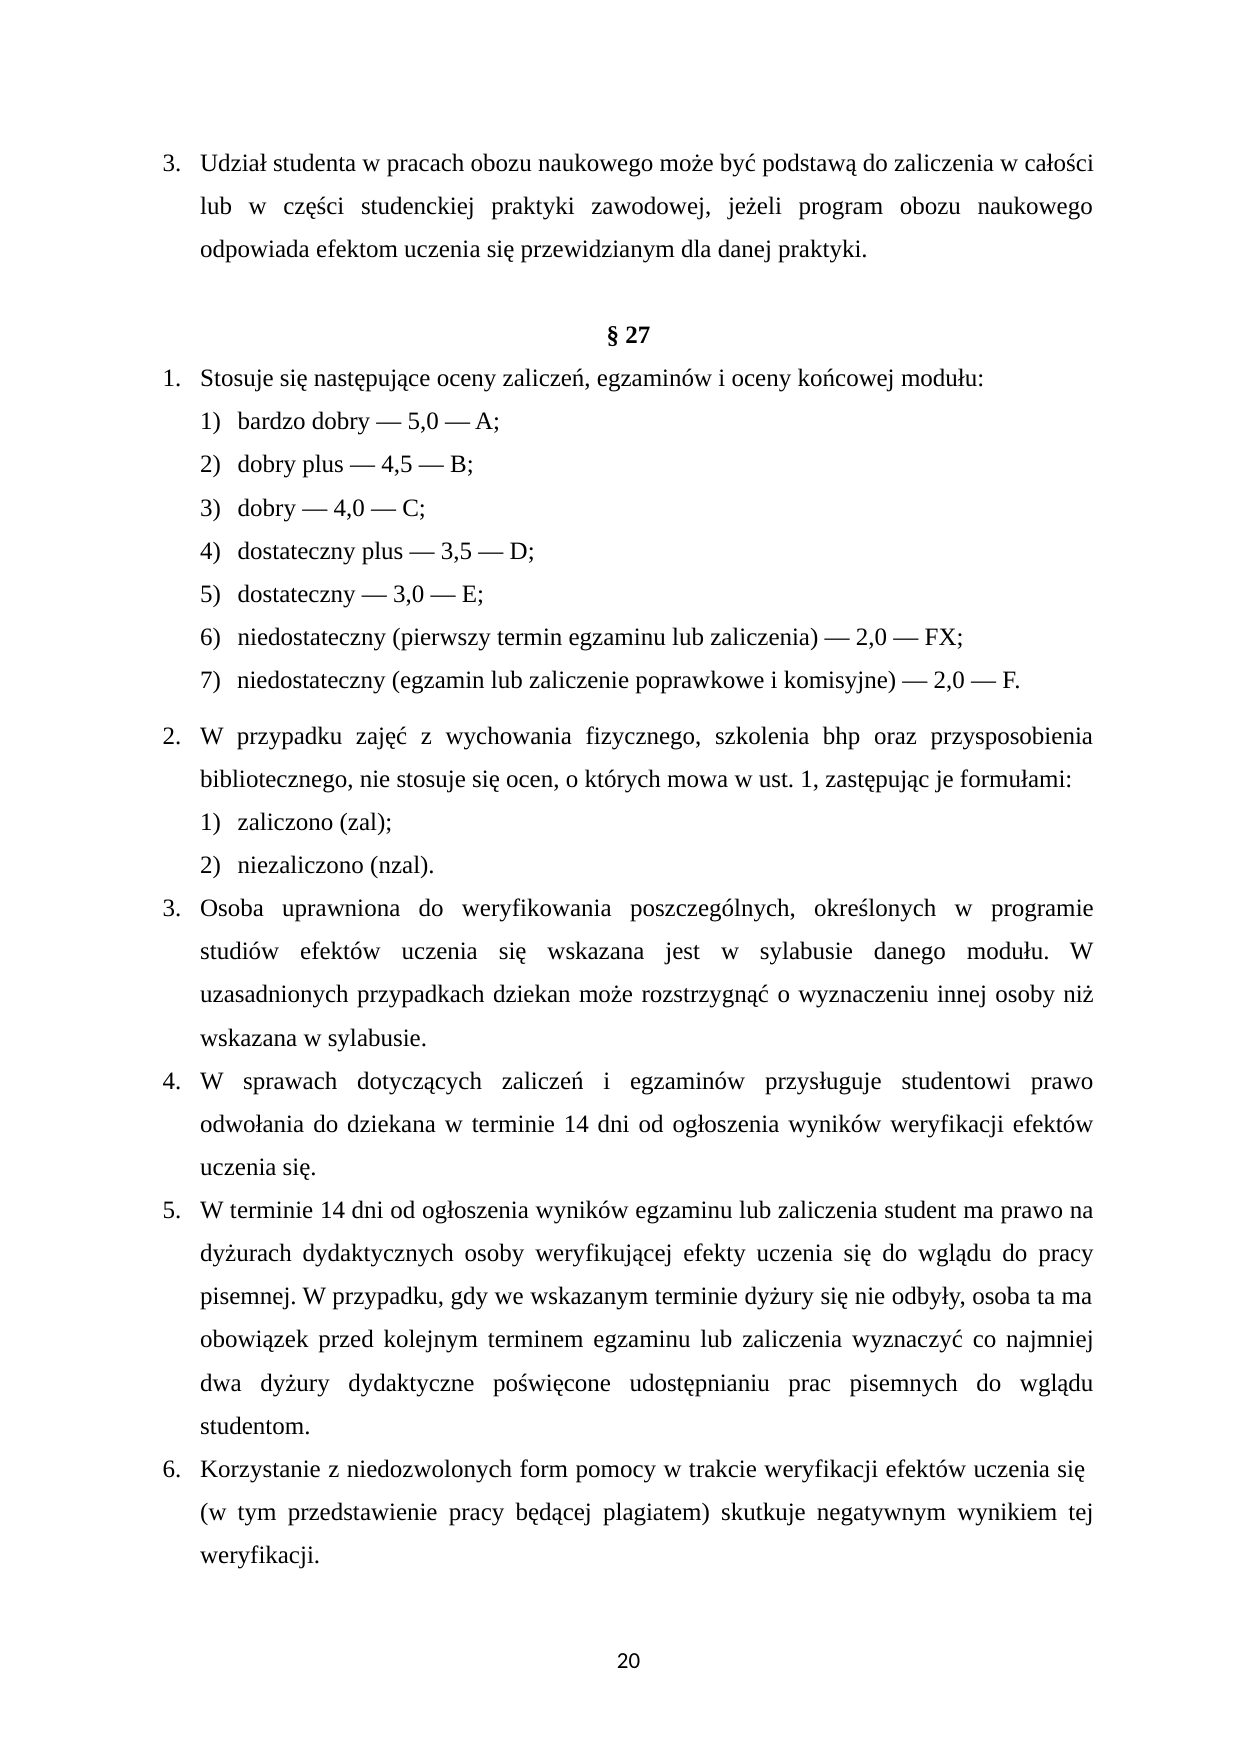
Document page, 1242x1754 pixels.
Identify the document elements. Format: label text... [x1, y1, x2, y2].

list niezaliczono (nzal). [200, 850, 1094, 879]
list dobry — 4,0 — C; [200, 493, 1094, 521]
list Udział studenta w pracach obozu naukowego może być podstawą do zaliczenia w całości lub w części studenckiej praktyki zawodowej, jeżeli program obozu naukowego odpowiada efektom uczenia się przewidzianym dla danej praktyki. [162, 148, 1094, 263]
list niedostateczny (egzamin lub zaliczenie poprawkowe i komisyjne) — 2,0 — F. [200, 665, 1094, 694]
list Osoba uprawniona do weryfikowania poszczególnych, określonych w programie studiów efektów uczenia się wskazana jest w sylabusie danego modułu. W uzasadnionych przypadkach dziekan może rozstrzygnąć o wyznaczeniu innej osoby niż wskazana w sylabusie. [162, 893, 1094, 1051]
list W przypadku zajęć z wychowania fizycznego, szkolenia bhp oraz przysposobienia bibliotecznego, nie stosuje się ocen, o których mowa w ust. 1, zastępując je formułami: [162, 721, 1094, 793]
list dostateczny — 3,0 — E; [200, 579, 1094, 608]
text § 27 [162, 320, 1094, 349]
list W sprawach dotyczących zaliczeń i egzaminów przysługuje studentowi prawo odwołania do dziekana w terminie 14 dni od ogłoszenia wyników weryfikacji efektów uczenia się. [162, 1066, 1094, 1181]
list bardzo dobry — 5,0 — A; [200, 406, 1094, 435]
list niedostateczny (pierwszy termin egzaminu lub zaliczenia) — 2,0 — FX; [200, 622, 1094, 651]
list zaliczono (zal); [200, 807, 1094, 836]
list W terminie 14 dni od ogłoszenia wyników egzaminu lub zaliczenia student ma prawo na dyżurach dydaktycznych osoby weryfikującej efekty uczenia się do wglądu do pracy pisemnej. W przypadku, gdy we wskazanym terminie dyżury się nie odbyły, osoba ta ma obowiązek przed kolejnym terminem egzaminu lub zaliczenia wyznaczyć co najmniej dwa dyżury dydaktyczne poświęcone udostępnianiu prac pisemnych do wglądu studentom. [162, 1195, 1094, 1439]
list dobry plus — 4,5 — B; [200, 449, 1094, 478]
list Stosuje się następujące oceny zaliczeń, egzaminów i oceny końcowej modułu: [162, 363, 1094, 392]
list dostateczny plus — 3,5 — D; [200, 536, 1094, 564]
list Korzystanie z niedozwolonych form pomocy w trakcie weryfikacji efektów uczenia się (w tym przedstawienie pracy będącej plagiatem) skutkuje negatywnym wynikiem tej weryfikacji. [162, 1454, 1094, 1569]
